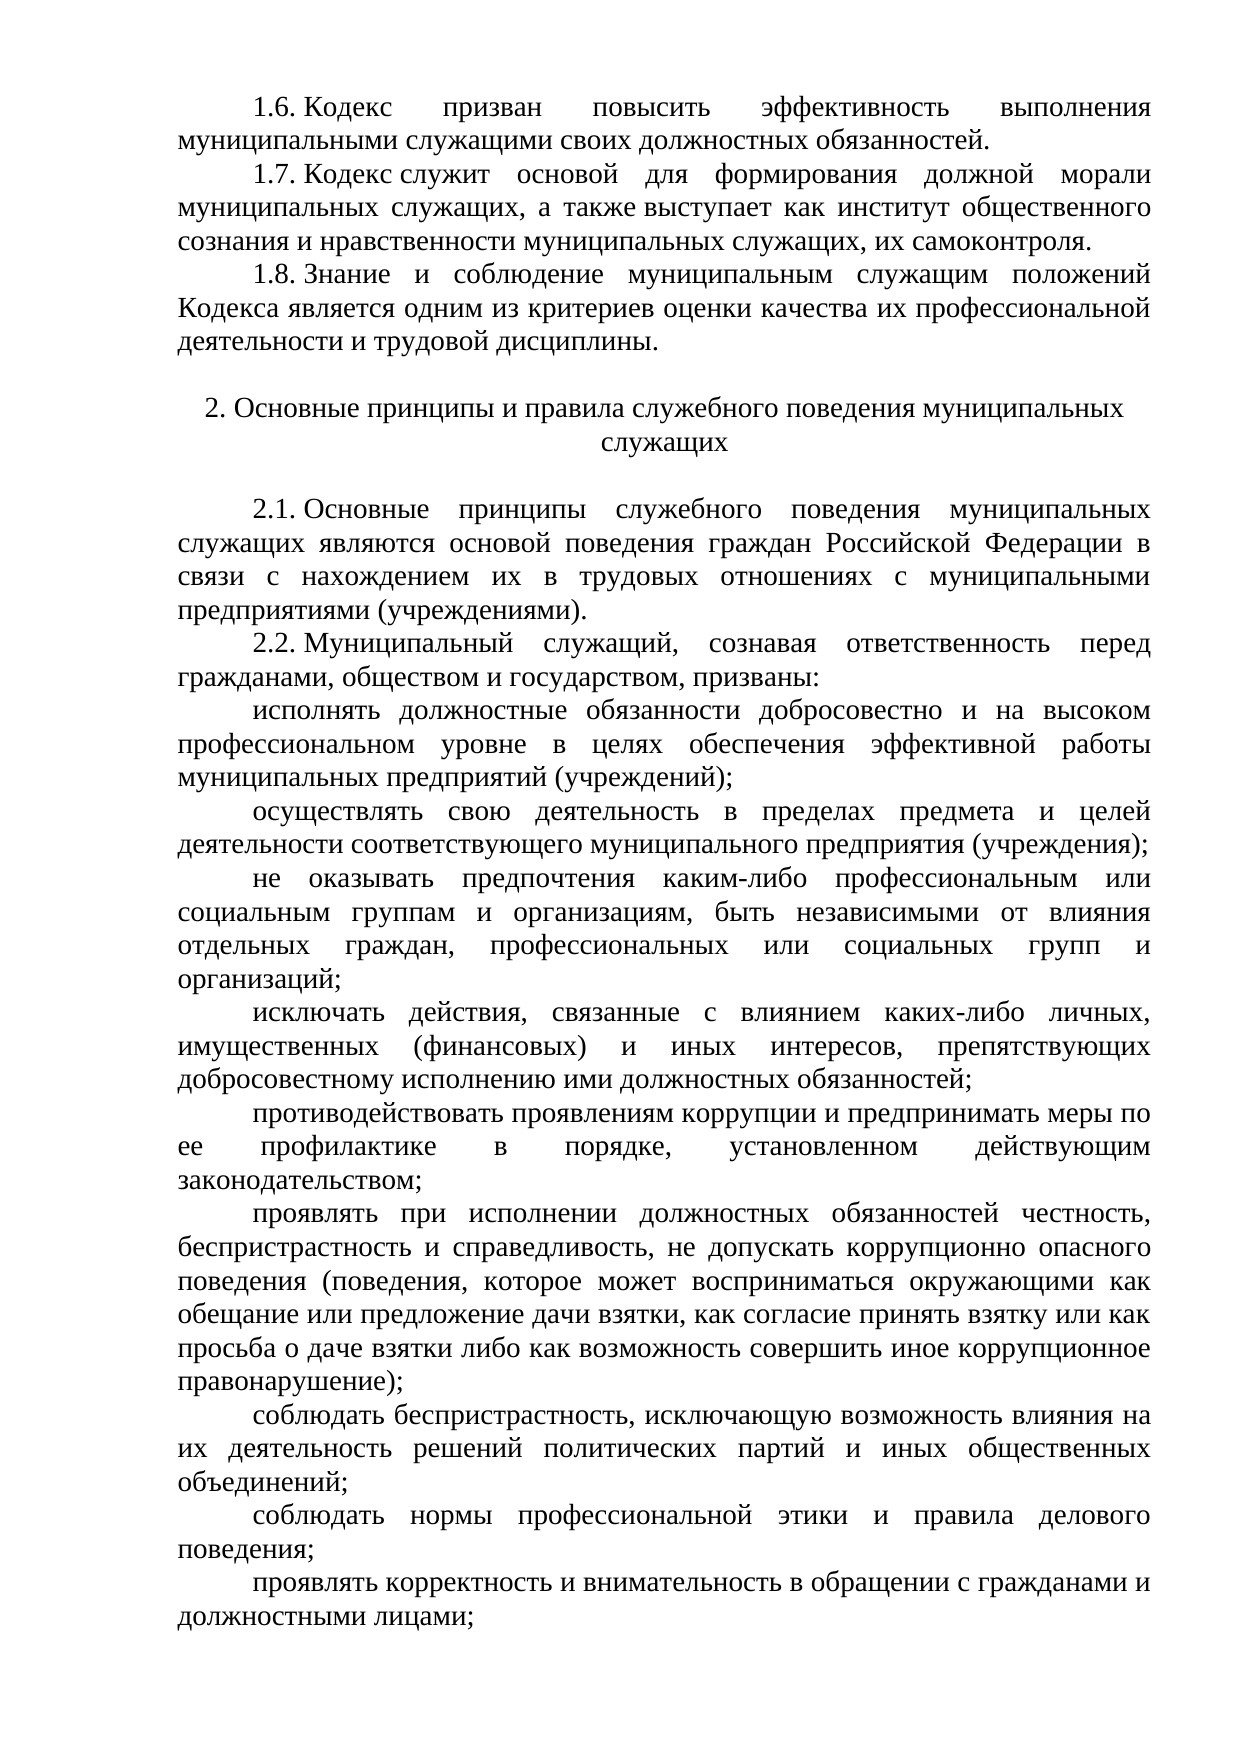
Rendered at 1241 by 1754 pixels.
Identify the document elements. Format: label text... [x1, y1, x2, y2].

text не оказывать предпочтения каким-либо профессиональным или социальным группам и организациям, быть независимыми от влияния отдельных граждан, профессиональных или социальных групп и организаций; [177, 860, 1152, 994]
text 1.8. Знание и соблюдение муниципальным служащим положений Кодекса является одним из критериев оценки качества их профессиональной деятельности и трудовой дисциплины. [177, 256, 1152, 357]
text 2.1. Основные принципы служебного поведения муниципальных служащих являются основой поведения граждан Российской Федерации в связи с нахождением их в трудовых отношениях с муниципальными предприятиями (учреждениями). [177, 491, 1152, 625]
text противодействовать проявлениям коррупции и предпринимать меры по ее профилактике в порядке, установленном действующим законодательством; [177, 1095, 1152, 1196]
text соблюдать нормы профессиональной этики и правила делового поведения; [177, 1497, 1152, 1564]
text исполнять должностные обязанности добросовестно и на высоком профессиональном уровне в целях обеспечения эффективной работы муниципальных предприятий (учреждений); [177, 692, 1152, 793]
text 2.2. Муниципальный служащий, сознавая ответственность перед гражданами, обществом и государством, призваны: [177, 625, 1152, 692]
text проявлять корректность и внимательность в обращении с гражданами и должностными лицами; [177, 1564, 1152, 1632]
text осуществлять свою деятельность в пределах предмета и целей деятельности соответствующего муниципального предприятия (учреждения); [177, 793, 1152, 860]
text 1.6. Кодекс призван повысить эффективность выполнения муниципальными служащими своих должностных обязанностей. [177, 89, 1152, 156]
text 2. Основные принципы и правила служебного поведения муниципальных служащих [177, 391, 1152, 458]
text исключать действия, связанные с влиянием каких-либо личных, имущественных (финансовых) и иных интересов, препятствующих добросовестному исполнению ими должностных обязанностей; [177, 994, 1152, 1095]
text проявлять при исполнении должностных обязанностей честность, беспристрастность и справедливость, не допускать коррупционно опасного поведения (поведения, которое может восприниматься окружающими как обещание или предложение дачи взятки, как согласие принять взятку или как просьба о даче взятки либо как возможность совершить иное коррупционное правонарушение); [177, 1196, 1152, 1397]
text соблюдать беспристрастность, исключающую возможность влияния на их деятельность решений политических партий и иных общественных объединений; [177, 1397, 1152, 1497]
text 1.7. Кодекс служит основой для формирования должной морали муниципальных служащих, а также выступает как институт общественного сознания и нравственности муниципальных служащих, их самоконтроля. [177, 156, 1152, 256]
